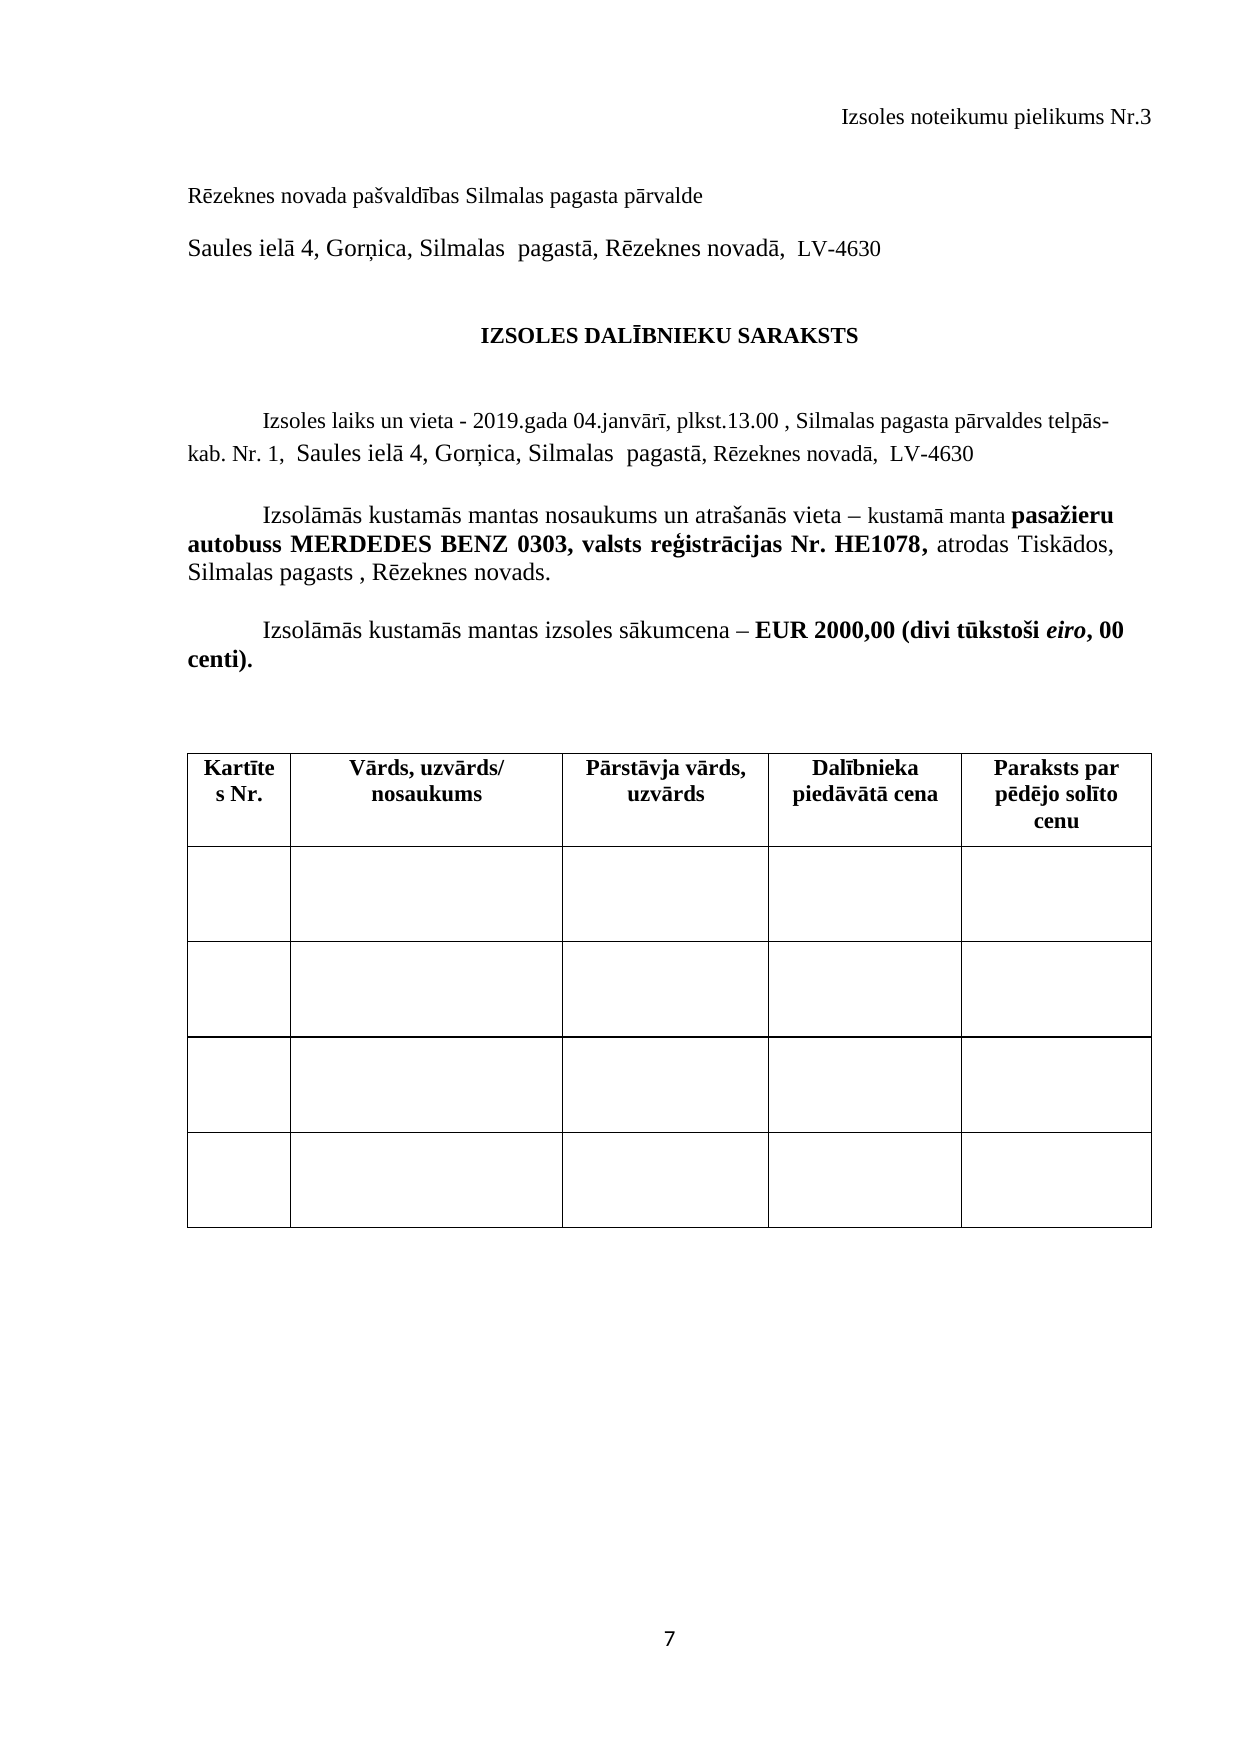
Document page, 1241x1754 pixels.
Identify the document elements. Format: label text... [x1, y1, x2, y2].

text Saules ielā 4, Gorņica, Silmalas pagastā, Rēzeknes novadā, LV-4630 [187, 233, 1152, 262]
table_cell [962, 847, 1151, 941]
table_header Paraksts par pēdējo solīto cenu [962, 754, 1151, 846]
text Rēzeknes novada pašvaldības Silmalas pagasta pārvalde [187, 182, 1152, 209]
text Izsoles noteikumu pielikums Nr.3 [187, 103, 1152, 130]
text Izsoles laiks un vieta - 2019.gada 04.janvārī, plkst.13.00 , Silmalas pagasta pārvaldes telpās- kab. Nr. 1, Saules ielā 4, Gorņica, Silmalas pagastā, Rēzeknes novadā, LV-4630 [187, 407, 1152, 466]
table_cell [291, 1133, 562, 1227]
table_cell [188, 1133, 290, 1227]
table_cell [188, 942, 290, 1036]
table_cell [962, 942, 1151, 1036]
table_cell [291, 1038, 562, 1132]
table_cell [962, 1038, 1151, 1132]
table_header Pārstāvja vārds, uzvārds [563, 754, 768, 846]
table_cell [188, 1038, 290, 1132]
text IZSOLES DALĪBNIEKU SARAKSTS [187, 322, 1152, 348]
table_cell [563, 847, 768, 941]
table_cell [291, 942, 562, 1036]
table_cell [769, 847, 961, 941]
table_cell [291, 847, 562, 941]
table_header Dalībnieka piedāvātā cena [769, 754, 961, 846]
table_cell [563, 1133, 768, 1227]
table_header Vārds, uzvārds/ nosaukums [291, 754, 562, 846]
table_cell [962, 1133, 1151, 1227]
table_cell [769, 1133, 961, 1227]
table_cell [563, 1038, 768, 1132]
table_header Kartītes Nr. [188, 754, 290, 846]
text Izsolāmās kustamās mantas nosaukums un atrašanās vieta – kustamā manta pasažieru autobuss MERDEDES BENZ 0303, valsts reģistrācijas Nr. HE1078, atrodas Tiskādos, Silmalas pagasts , Rēzeknes novads. [187, 500, 1114, 586]
table_cell [769, 1038, 961, 1132]
table_cell [188, 847, 290, 941]
text Izsolāmās kustamās mantas izsoles sākumcena – EUR 2000,00 (divi tūkstoši eiro, 00 centi). [187, 615, 1152, 673]
table_cell [769, 942, 961, 1036]
table_cell [563, 942, 768, 1036]
